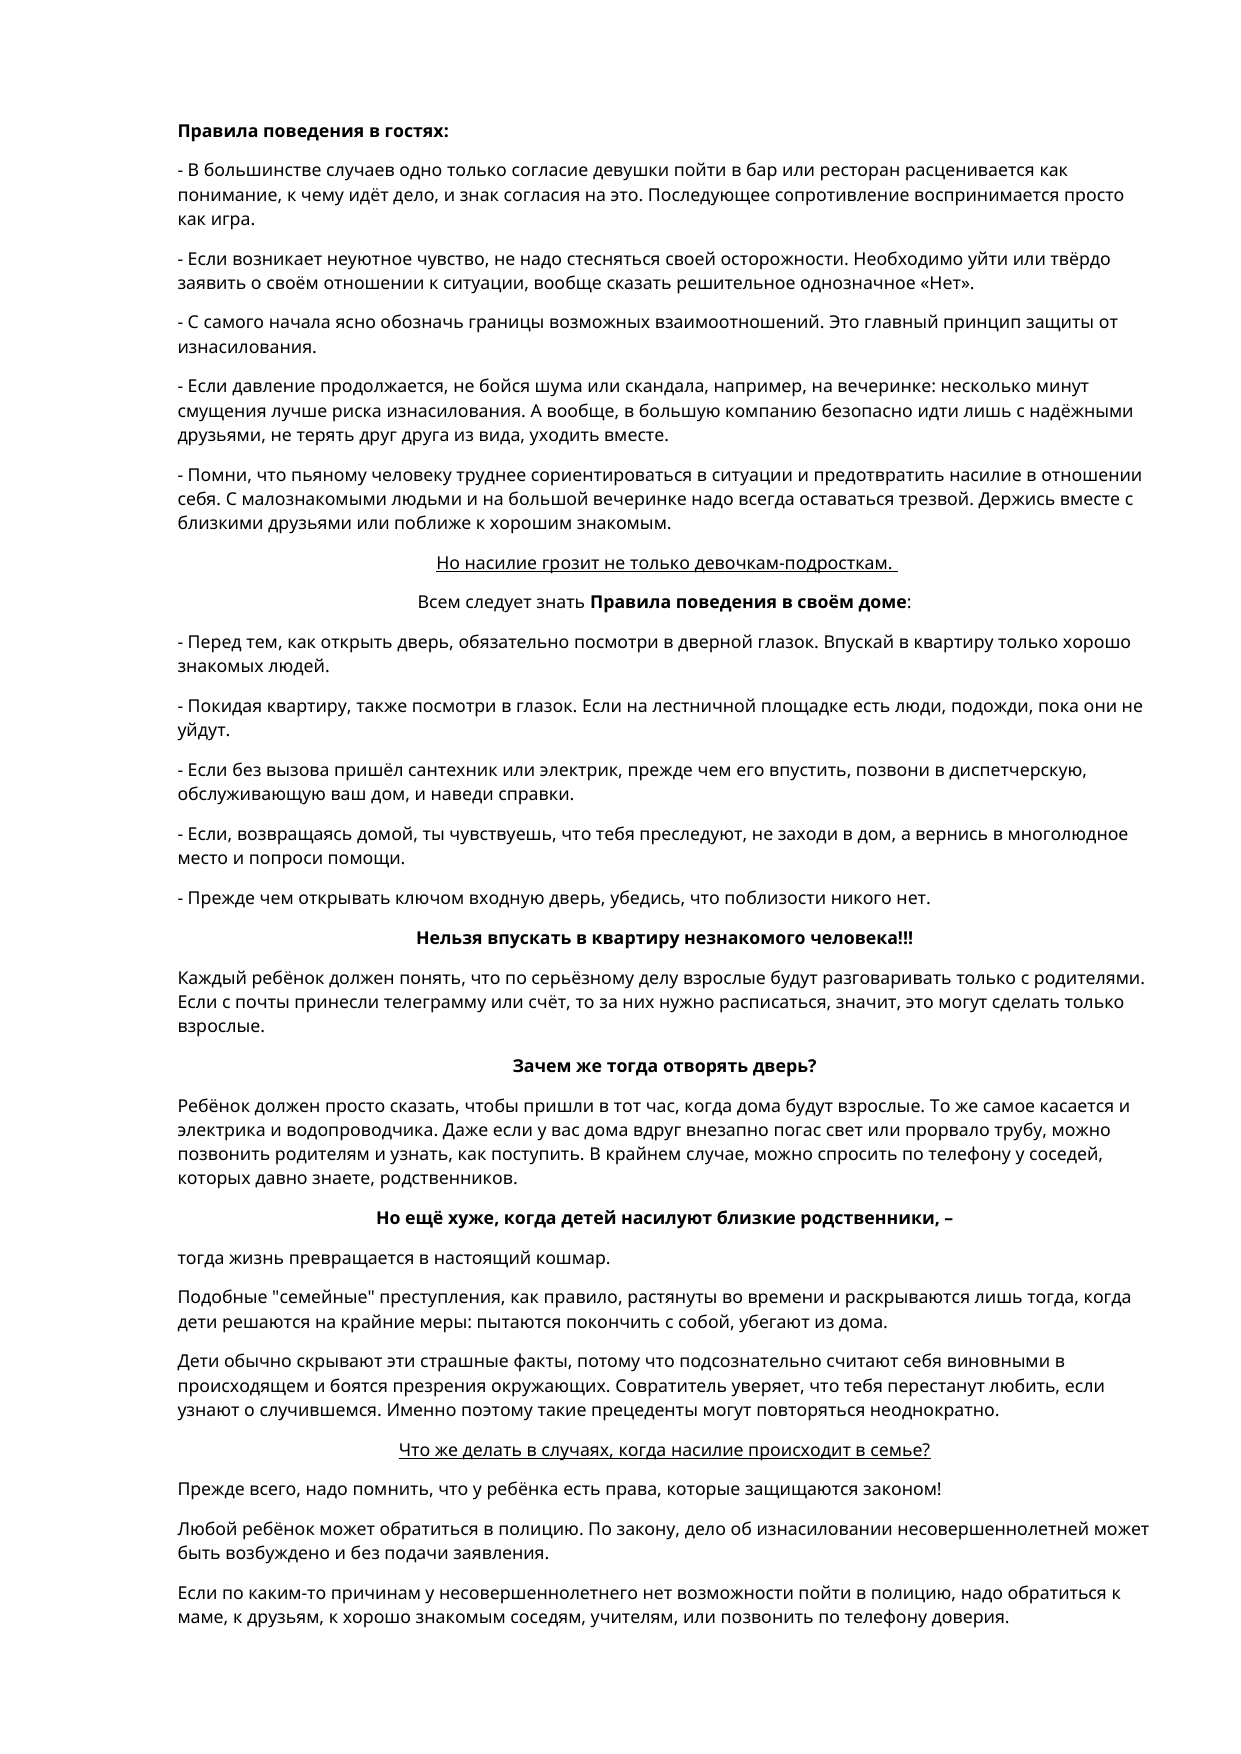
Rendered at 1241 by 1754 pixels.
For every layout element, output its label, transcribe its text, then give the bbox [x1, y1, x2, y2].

text Зачем же тогда отворять дверь? [177, 1053, 1152, 1077]
text - Помни, что пьяному человеку труднее сориентироваться в ситуации и предотвратить насилие в отношении себя. С малознакомыми людьми и на большой вечеринке надо всегда оставаться трезвой. Держись вместе с близкими друзьями или поближе к хорошим знакомым. [177, 462, 1152, 534]
text Прежде всего, надо помнить, что у ребёнка есть права, которые защищаются законом! [177, 1477, 1152, 1501]
text Ребёнок должен просто сказать, чтобы пришли в тот час, когда дома будут взрослые. То же самое касается и электрика и водопроводчика. Даже если у вас дома вдруг внезапно погас свет или прорвало трубу, можно позвонить родителям и узнать, как поступить. В крайнем случае, можно спросить по телефону у соседей, которых давно знаете, родственников. [177, 1093, 1152, 1190]
text Любой ребёнок может обратиться в полицию. По закону, дело об изнасиловании несовершеннолетней может быть возбуждено и без подачи заявления. [177, 1517, 1152, 1565]
text тогда жизнь превращается в настоящий кошмар. [177, 1245, 1152, 1269]
text Правила поведения в гостях: [177, 118, 1152, 142]
text - Если давление продолжается, не бойся шума или скандала, например, на вечеринке: несколько минут смущения лучше риска изнасилования. А вообще, в большую компанию безопасно идти лишь с надёжными друзьями, не терять друг друга из вида, уходить вместе. [177, 374, 1152, 446]
text - С самого начала ясно обозначь границы возможных взаимоотношений. Это главный принцип защиты от изнасилования. [177, 310, 1152, 358]
text Дети обычно скрывают эти страшные факты, потому что подсознательно считают себя виновными в происходящем и боятся презрения окружающих. Совратитель уверяет, что тебя перестанут любить, если узнают о случившемся. Именно поэтому такие прецеденты могут повторяться неоднократно. [177, 1349, 1152, 1421]
text - Перед тем, как открыть дверь, обязательно посмотри в дверной глазок. Впускай в квартиру только хорошо знакомых людей. [177, 630, 1152, 678]
text Нельзя впускать в квартиру незнакомого человека!!! [177, 925, 1152, 949]
text Всем следует знать Правила поведения в своём доме: [177, 590, 1152, 614]
text - Если без вызова пришёл сантехник или электрик, прежде чем его впустить, позвони в диспетчерскую, обслуживающую ваш дом, и наведи справки. [177, 758, 1152, 806]
text - Если возникает неуютное чувство, не надо стесняться своей осторожности. Необходимо уйти или твёрдо заявить о своём отношении к ситуации, вообще сказать решительное однозначное «Нет». [177, 246, 1152, 294]
text - Прежде чем открывать ключом входную дверь, убедись, что поблизости никого нет. [177, 886, 1152, 910]
text Что же делать в случаях, когда насилие происходит в семье? [177, 1437, 1152, 1461]
text Но ещё хуже, когда детей насилуют близкие родственники, – [177, 1205, 1152, 1229]
text - В большинстве случаев одно только согласие девушки пойти в бар или ресторан расценивается как понимание, к чему идёт дело, и знак согласия на это. Последующее сопротивление воспринимается просто как игра. [177, 158, 1152, 230]
text Но насилие грозит не только девочкам-подросткам. [177, 550, 1152, 574]
text - Если, возвращаясь домой, ты чувствуешь, что тебя преследуют, не заходи в дом, а вернись в многолюдное место и попроси помощи. [177, 822, 1152, 870]
text Каждый ребёнок должен понять, что по серьёзному делу взрослые будут разговаривать только с родителями. Если с почты принесли телеграмму или счёт, то за них нужно расписаться, значит, это могут сделать только взрослые. [177, 965, 1152, 1038]
text Подобные "семейные" преступления, как правило, растянуты во времени и раскрываются лишь тогда, когда дети решаются на крайние меры: пытаются покончить с собой, убегают из дома. [177, 1285, 1152, 1333]
text Если по каким-то причинам у несовершеннолетнего нет возможности пойти в полицию, надо обратиться к маме, к друзьям, к хорошо знакомым соседям, учителям, или позвонить по телефону доверия. [177, 1581, 1152, 1629]
text - Покидая квартиру, также посмотри в глазок. Если на лестничной площадке есть люди, подожди, пока они не уйдут. [177, 694, 1152, 742]
